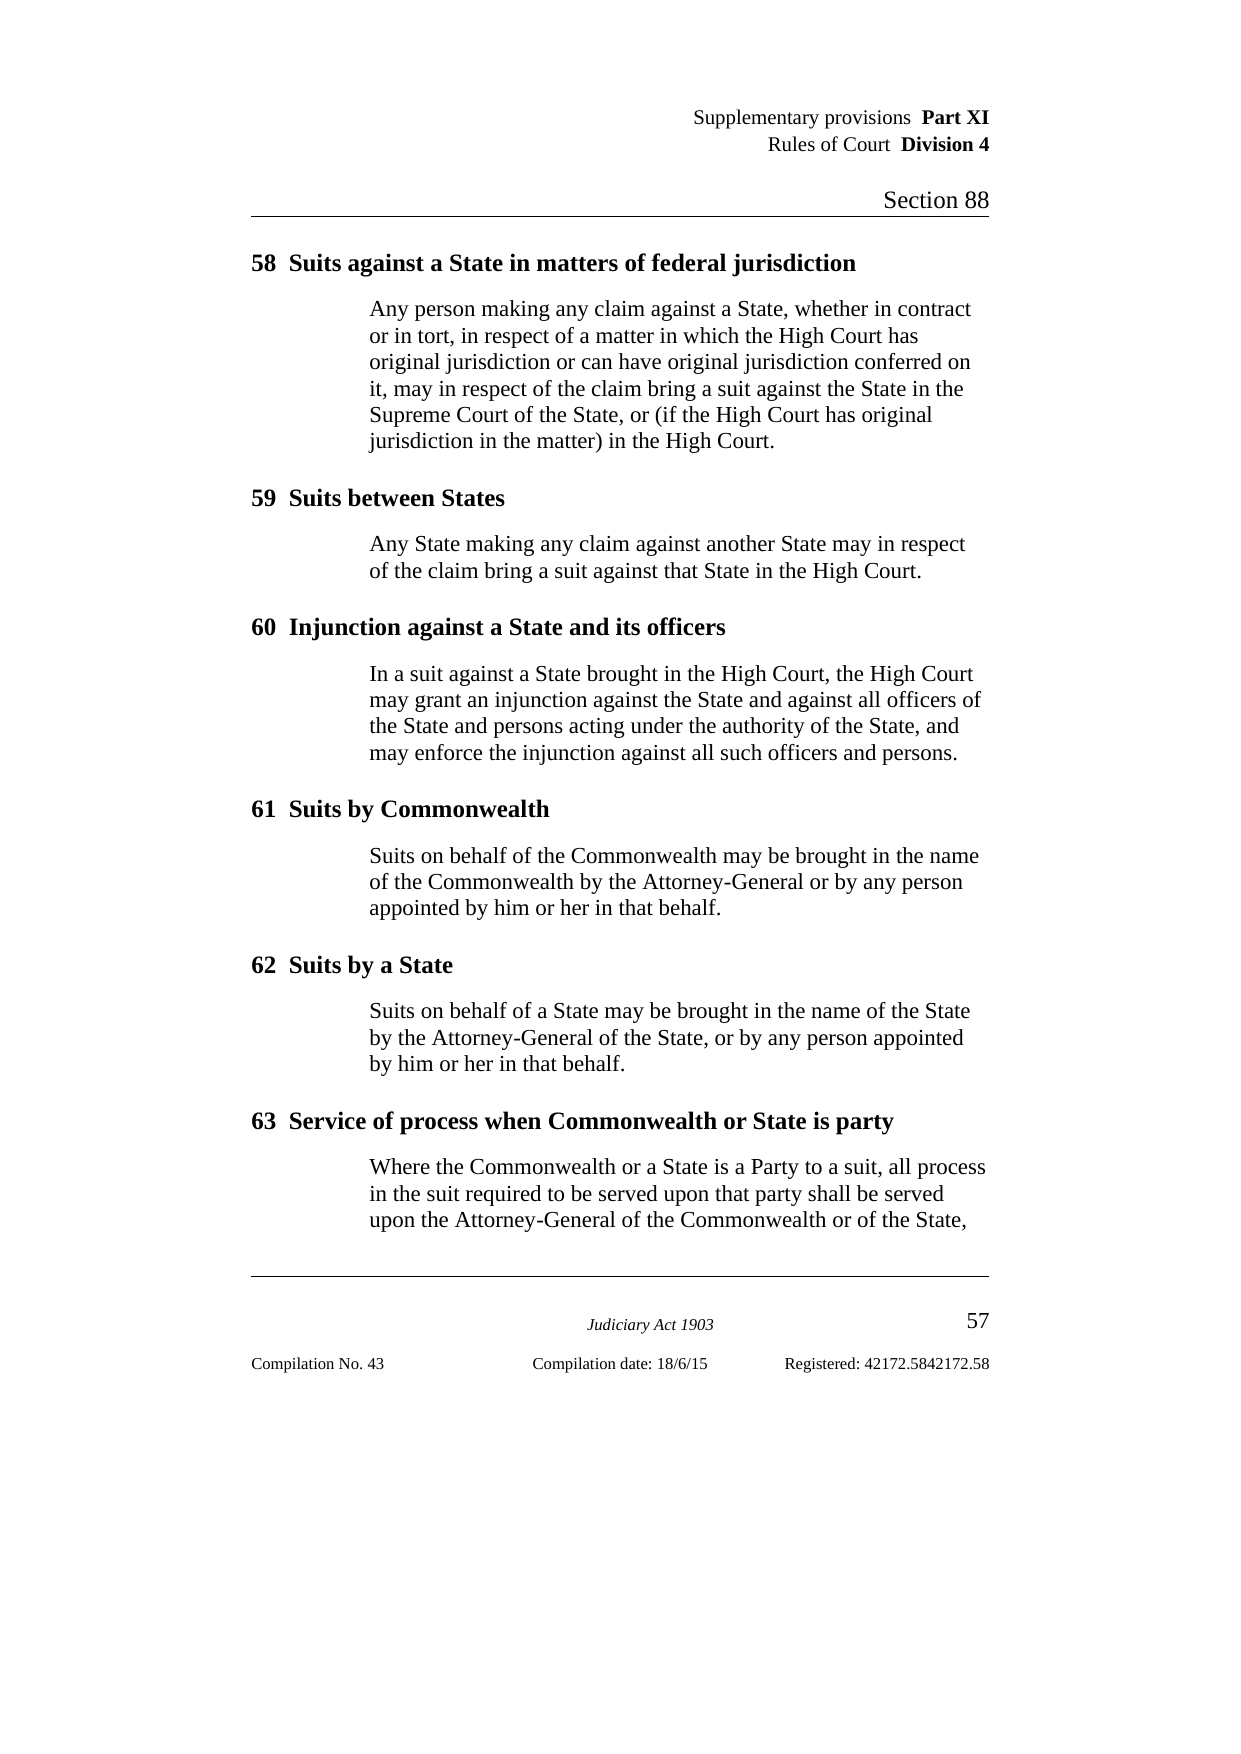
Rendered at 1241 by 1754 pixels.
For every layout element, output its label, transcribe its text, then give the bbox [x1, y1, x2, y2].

text 60 Injunction against a State and its officers [251, 612, 989, 641]
text 63 Service of process when Commonwealth or State is party [251, 1106, 989, 1134]
text Suits on behalf of a State may be brought in the name of the State by the Attorney-General of the State, or by any person appointed by him or her in that behalf. [251, 997, 989, 1077]
text Suits on behalf of the Commonwealth may be brought in the name of the Commonwealth by the Attorney-General or by any person appointed by him or her in that behalf. [251, 842, 989, 921]
text 59 Suits between States [251, 483, 989, 512]
text 61 Suits by Commonwealth [251, 794, 989, 823]
text 58 Suits against a State in matters of federal jurisdiction [251, 248, 989, 277]
text Any person making any claim against a State, whether in contract or in tort, in respect of a matter in which the High Court has original jurisdiction or can have original jurisdiction conferred on it, may in respect of the claim bring a suit against the State in the Supreme Court of the State, or (if the High Court has original jurisdiction in the matter) in the High Court. [251, 296, 989, 454]
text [251, 1153, 989, 1232]
text Any State making any claim against another State may in respect of the claim bring a suit against that State in the High Court. [251, 530, 989, 583]
text In a suit against a State brought in the High Court, the High Court may grant an injunction against the State and against all officers of the State and persons acting under the authority of the State, and may enforce the injunction against all such officers and persons. [251, 660, 989, 765]
text 62 Suits by a State [251, 950, 989, 979]
